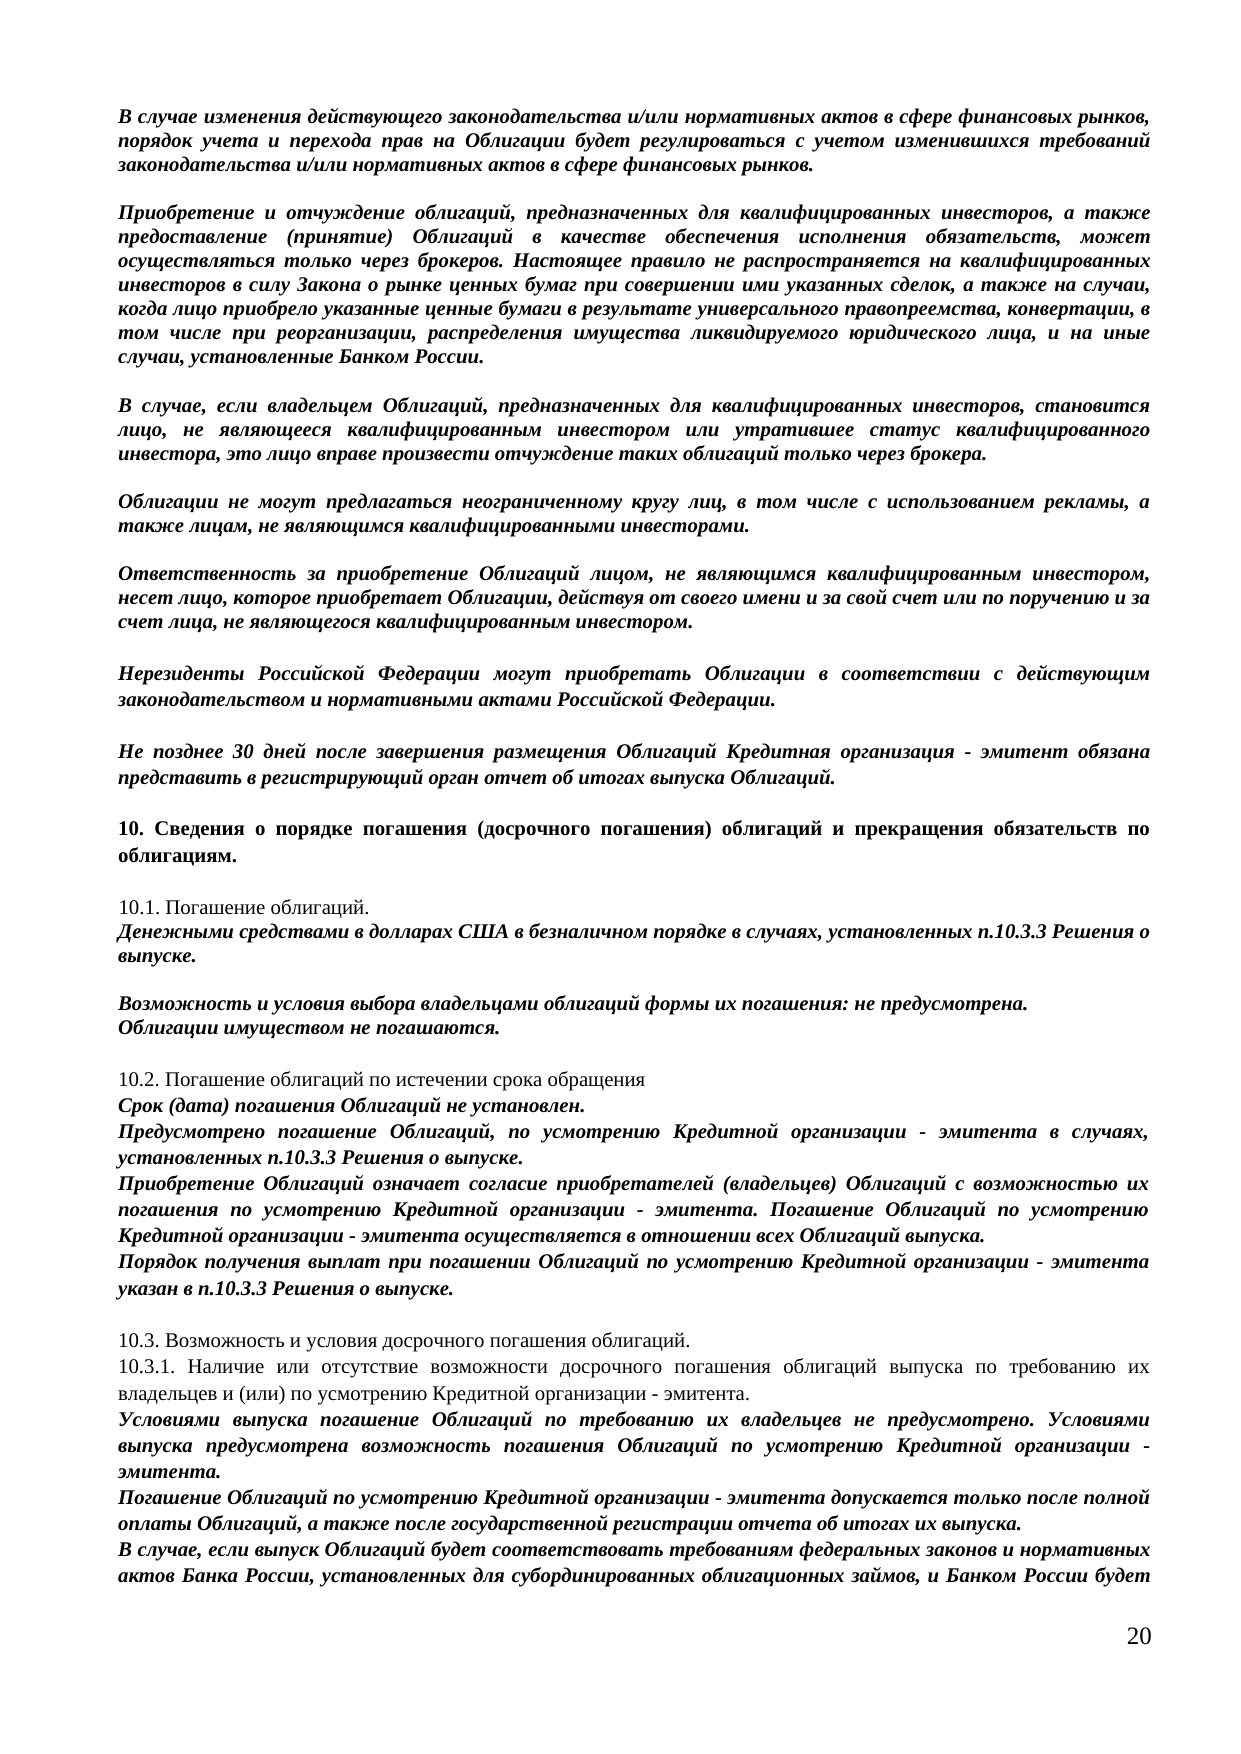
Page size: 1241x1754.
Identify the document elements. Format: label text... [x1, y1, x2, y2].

text Нерезиденты Российской Федерации могут приобретать Облигации в соответствии с действующим законодательством и нормативными актами Российской Федерации. [118, 659, 1151, 711]
text Облигации не могут предлагаться неограниченному кругу лиц, в том числе с использованием рекламы, а также лицам, не являющимся квалифицированными инвесторами. [118, 489, 1151, 537]
text 10.2. Погашение облигаций по истечении срока обращения [118, 1066, 1151, 1092]
text Ответственность за приобретение Облигаций лицом, не являющимся квалифицированным инвестором, несет лицо, которое приобретает Облигации, действуя от своего имени и за свой счет или по поручению и за счет лица, не являющегося квалифицированным инвестором. [118, 561, 1151, 633]
text 10. Сведения о порядке погашения (досрочного погашения) облигаций и прекращения обязательств по облигациям. [118, 814, 1151, 867]
text В случае, если владельцем Облигаций, предназначенных для квалифицированных инвесторов, становится лицо, не являющееся квалифицированным инвестором или утратившее статус квалифицированного инвестора, это лицо вправе произвести отчуждение таких облигаций только через брокера. [118, 392, 1151, 465]
text Облигации имуществом не погашаются. [118, 1015, 1151, 1039]
text Срок (дата) погашения Облигаций не установлен. [118, 1092, 1151, 1118]
text 10.3. Возможность и условия досрочного погашения облигаций. [118, 1327, 1151, 1353]
text Денежными средствами в долларах США в безналичном порядке в случаях, установленных п.10.3.3 Решения о выпуске. [118, 919, 1151, 967]
text Предусмотрено погашение Облигаций, по усмотрению Кредитной организации - эмитента в случаях, установленных п.10.3.3 Решения о выпуске. [118, 1118, 1150, 1170]
text Порядок получения выплат при погашении Облигаций по усмотрению Кредитной организации - эмитента указан в п.10.3.3 Решения о выпуске. [118, 1248, 1151, 1300]
text 10.3.1. Наличие или отсутствие возможности досрочного погашения облигаций выпуска по требованию их владельцев и (или) по усмотрению Кредитной организации - эмитента. [118, 1353, 1151, 1405]
text Приобретение Облигаций означает согласие приобретателей (владельцев) Облигаций с возможностью их погашения по усмотрению Кредитной организации - эмитента. Погашение Облигаций по усмотрению Кредитной организации - эмитента осуществляется в отношении всех Облигаций выпуска. [118, 1170, 1150, 1248]
text Возможность и условия выбора владельцами облигаций формы их погашения: не предусмотрена. [118, 991, 1151, 1015]
text Приобретение и отчуждение облигаций, предназначенных для квалифицированных инвесторов, а также предоставление (принятие) Облигаций в качестве обеспечения исполнения обязательств, может осуществляться только через брокеров. Настоящее правило не распространяется на квалифицированных инвесторов в силу Закона о рынке ценных бумаг при совершении ими указанных сделок, а также на случаи, когда лицо приобрело указанные ценные бумаги в результате универсального правопреемства, конвертации, в том числе при реорганизации, распределения имущества ликвидируемого юридического лица, и на иные случаи, установленные Банком России. [118, 200, 1151, 368]
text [118, 1535, 1151, 1587]
text Погашение Облигаций по усмотрению Кредитной организации - эмитента допускается только после полной оплаты Облигаций, а также после государственной регистрации отчета об итогах их выпуска. [118, 1483, 1151, 1535]
text Не позднее 30 дней после завершения размещения Облигаций Кредитная организация - эмитент обязана представить в регистрирующий орган отчет об итогах выпуска Облигаций. [118, 737, 1151, 789]
text 10.1. Погашение облигаций. [118, 895, 1151, 919]
text Условиями выпуска погашение Облигаций по требованию их владельцев не предусмотрено. Условиями выпуска предусмотрена возможность погашения Облигаций по усмотрению Кредитной организации - эмитента. [118, 1405, 1151, 1483]
text В случае изменения действующего законодательства и/или нормативных актов в сфере финансовых рынков, порядок учета и перехода прав на Облигации будет регулироваться с учетом изменившихся требований законодательства и/или нормативных актов в сфере финансовых рынков. [118, 104, 1151, 176]
